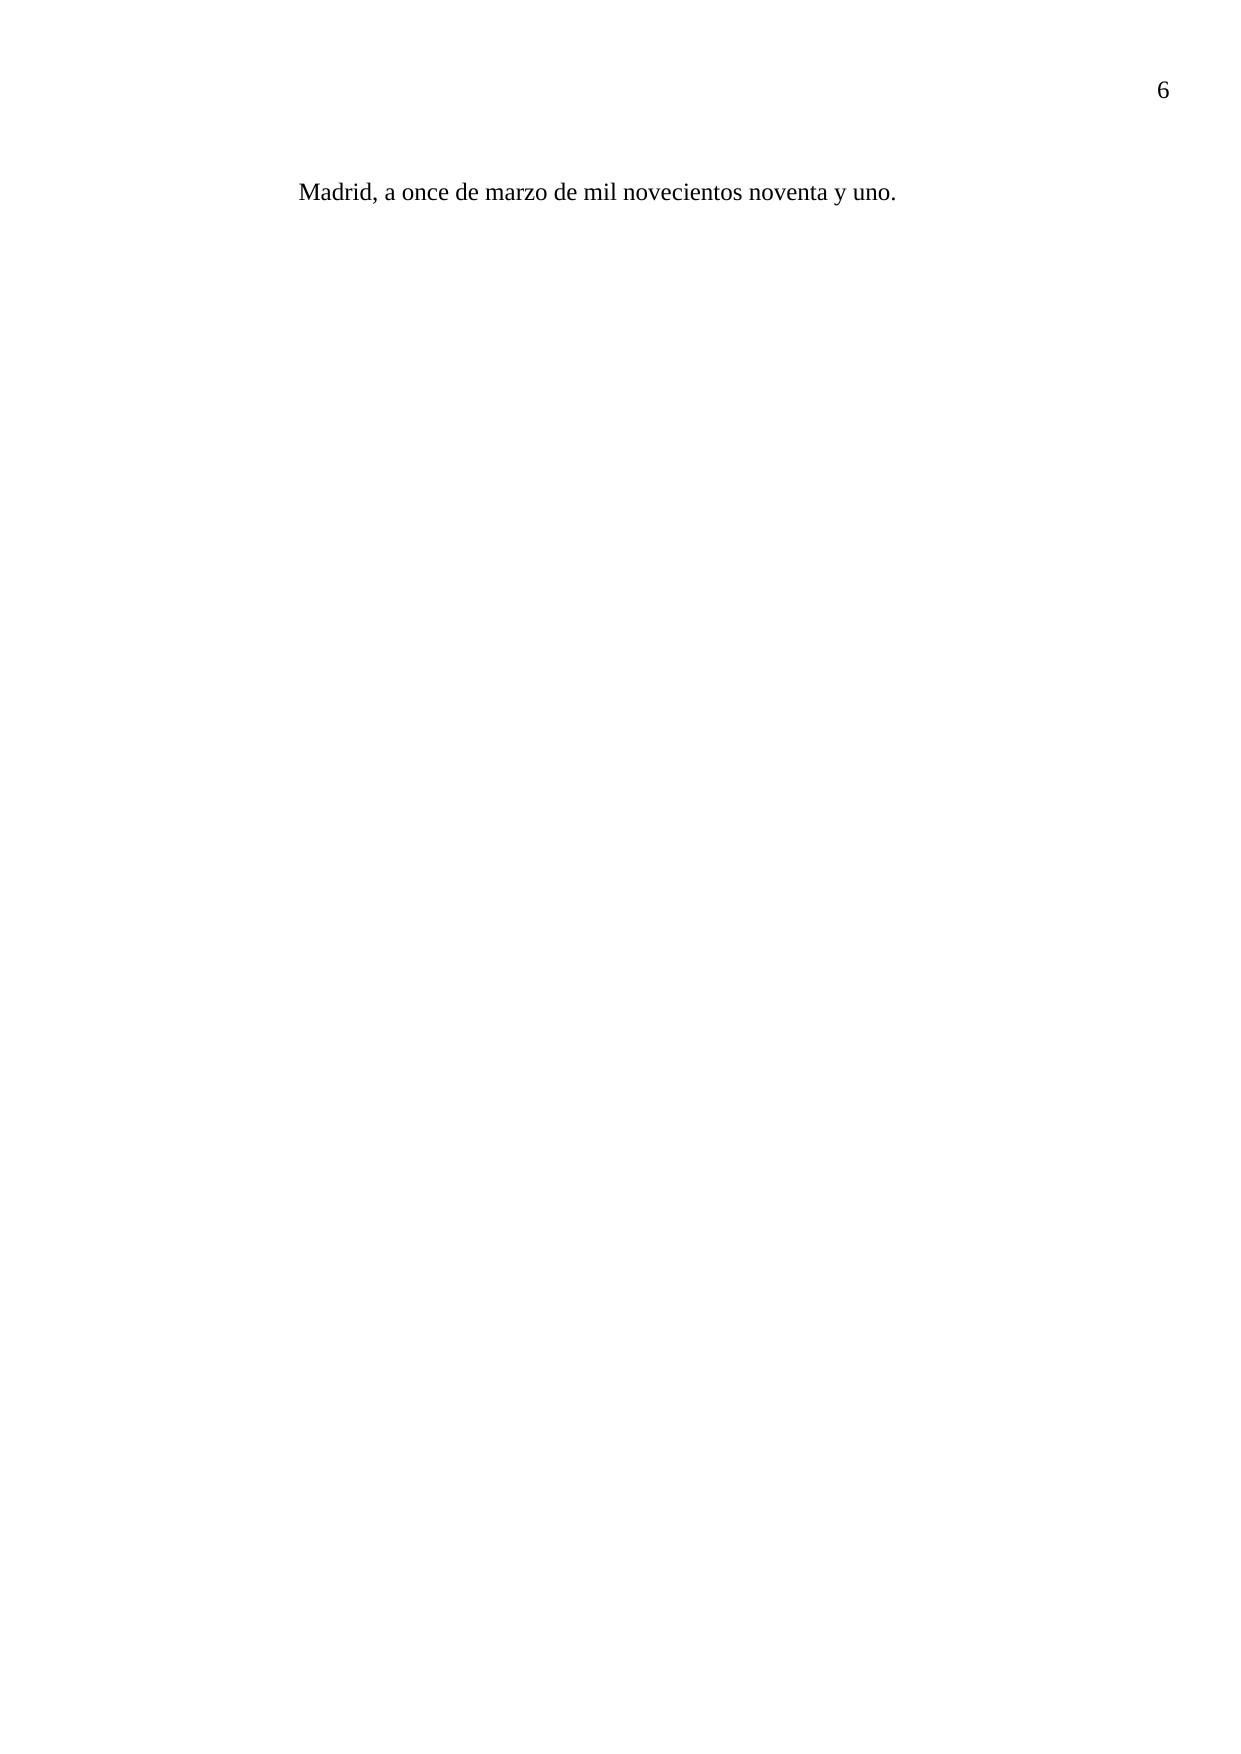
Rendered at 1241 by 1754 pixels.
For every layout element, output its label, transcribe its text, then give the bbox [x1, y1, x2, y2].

text Madrid, a once de marzo de mil novecientos noventa y uno. [224, 177, 1169, 206]
